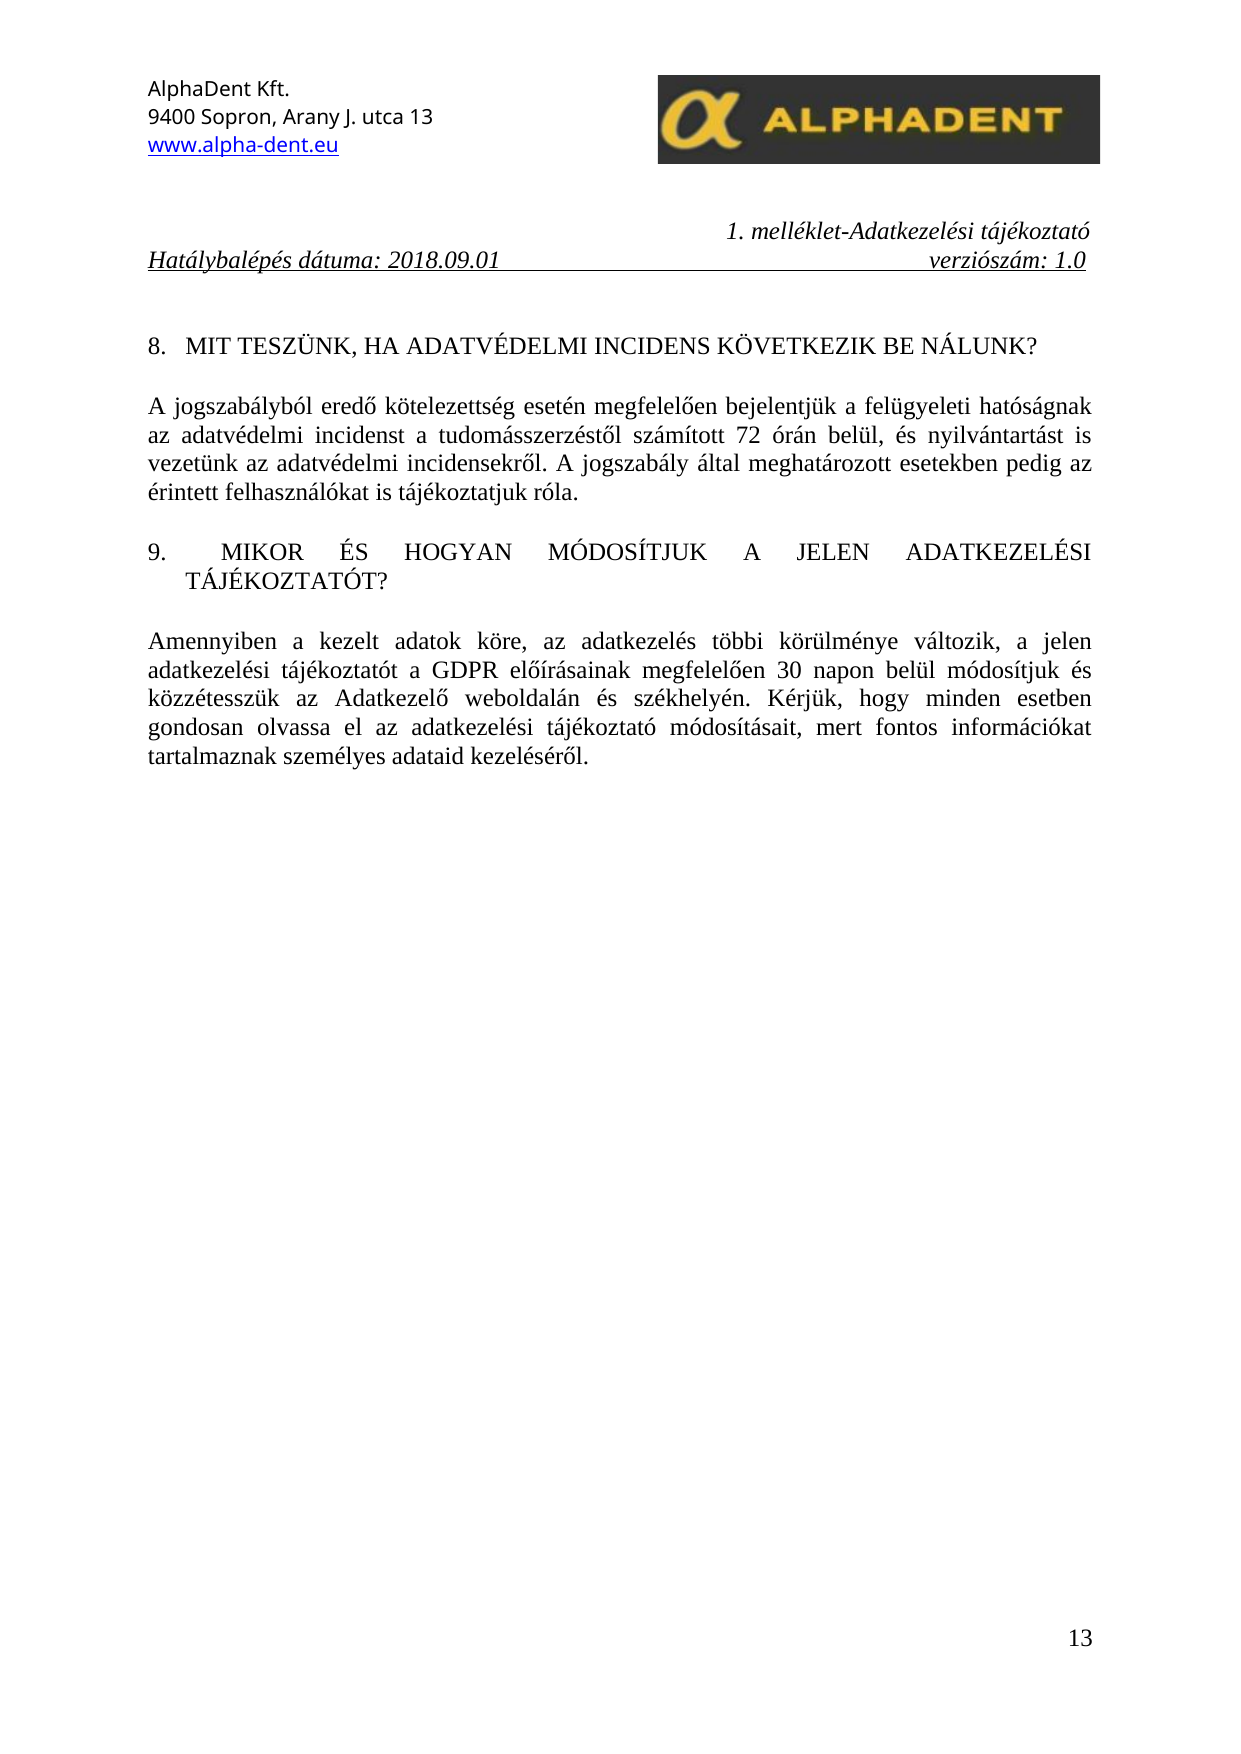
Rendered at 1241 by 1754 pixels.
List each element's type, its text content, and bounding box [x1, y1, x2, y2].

picture [657, 75, 1100, 164]
subtitle MIT TESZÜNK, HA ADATVÉDELMI INCIDENS KÖVETKEZIK BE NÁLUNK? [148, 331, 1093, 360]
text A jogszabályból eredő kötelezettség esetén megfelelően bejelentjük a felügyeleti hatóságnak az adatvédelmi incidenst a tudomásszerzéstől számított 72 órán belül, és nyilvántartást is vezetünk az adatvédelmi incidensekről. A jogszabály által meghatározott esetekben pedig az érintett felhasználókat is tájékoztatjuk róla. [148, 391, 1093, 506]
text Amennyiben a kezelt adatok köre, az adatkezelés többi körülménye változik, a jelen adatkezelési tájékoztatót a GDPR előírásainak megfelelően 30 napon belül módosítjuk és közzétesszük az Adatkezelő weboldalán és székhelyén. Kérjük, hogy minden esetben gondosan olvassa el az adatkezelési tájékoztató módosításait, mert fontos információkat tartalmaznak személyes adataid kezeléséről. [148, 626, 1093, 770]
subtitle MIKOR ÉS HOGYAN MÓDOSÍTJUK A JELEN ADATKEZELÉSI TÁJÉKOZTATÓT? [148, 537, 1093, 595]
